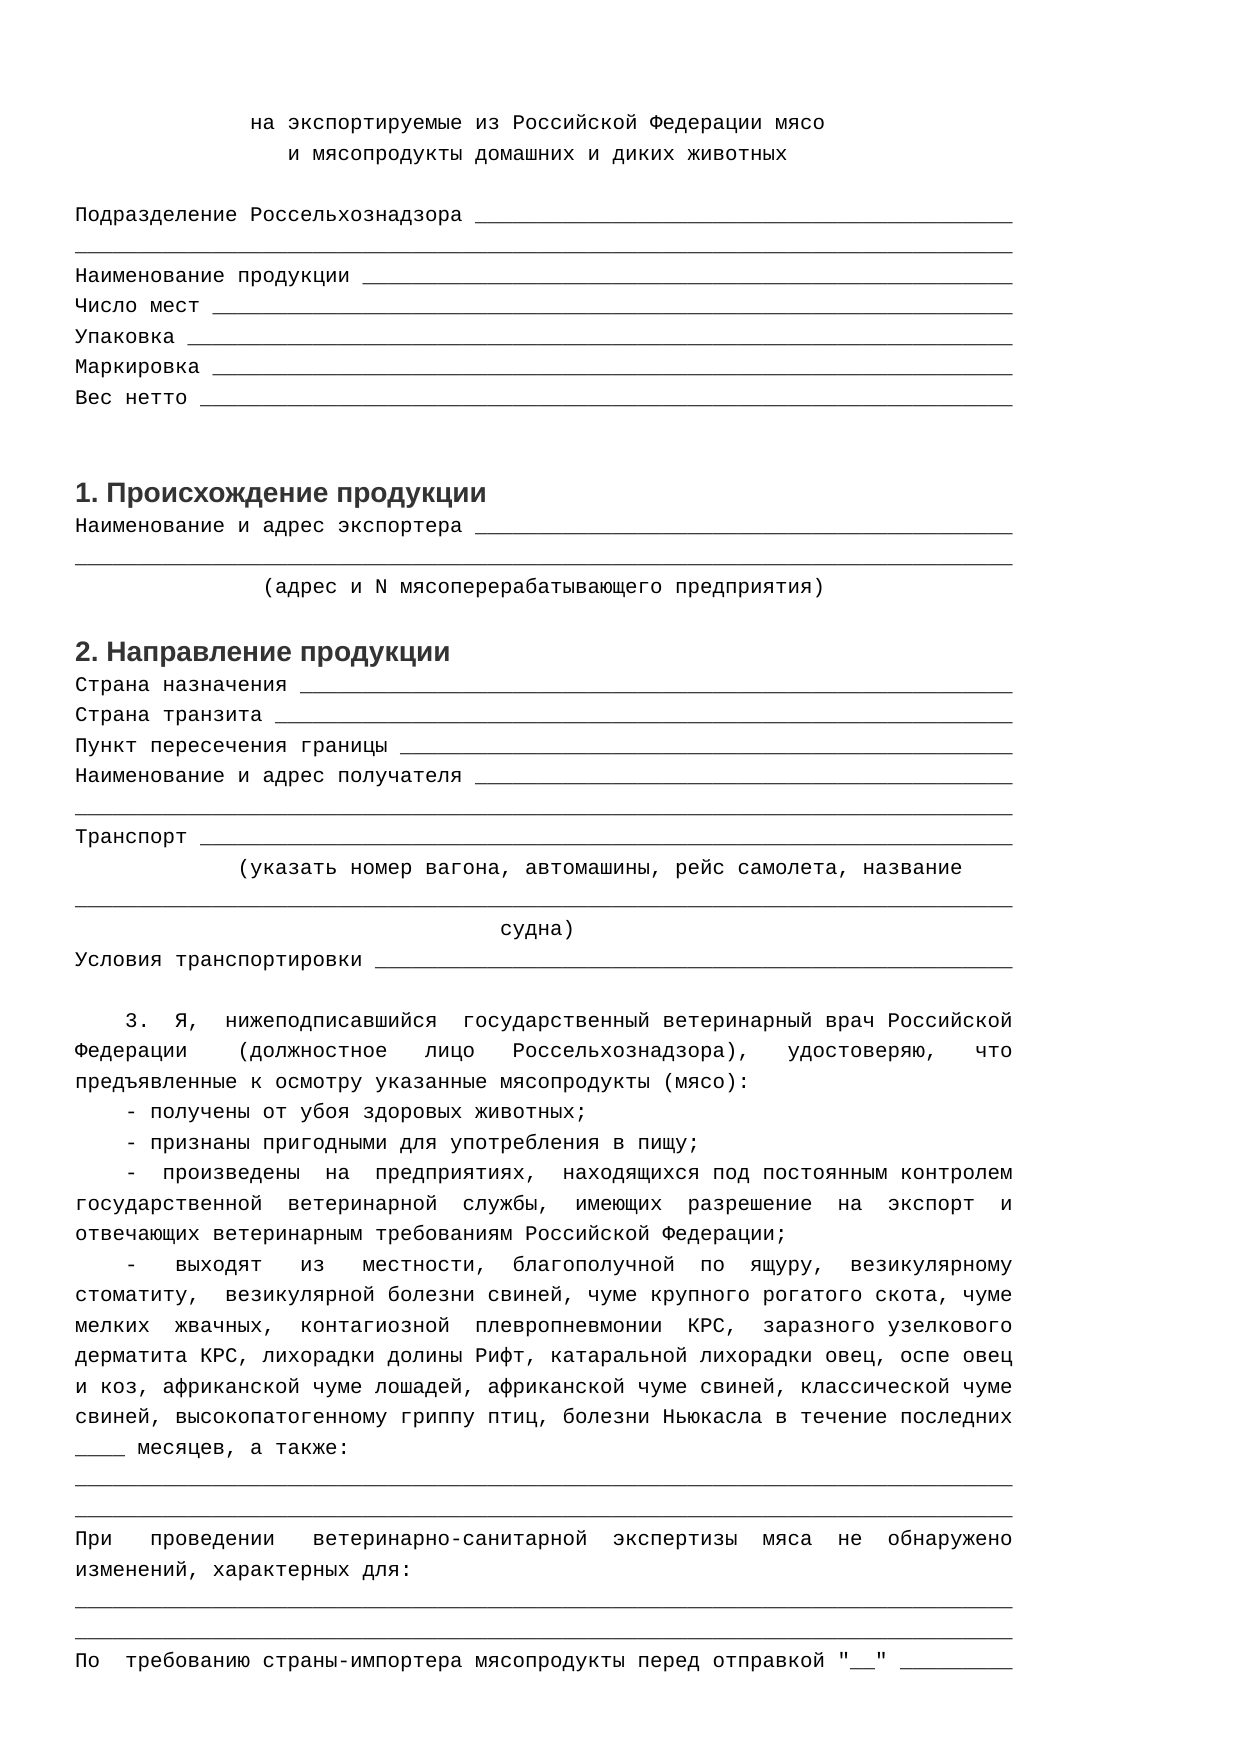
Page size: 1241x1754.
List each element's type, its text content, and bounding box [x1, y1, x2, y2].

text Подразделение Россельхознадзора ___________________________________________ [75, 197, 1165, 228]
text государственной ветеринарной службы, имеющих разрешение на экспорт и [75, 1186, 1165, 1216]
text отвечающих ветеринарным требованиям Российской Федерации; [75, 1216, 1165, 1247]
text - признаны пригодными для употребления в пищу; [75, 1125, 1165, 1155]
text Упаковка __________________________________________________________________ [75, 319, 1165, 350]
text Наименование и адрес экспортера ___________________________________________ [75, 508, 1165, 539]
text мелких жвачных, контагиозной плевропневмонии КРС, заразного узелкового [75, 1308, 1165, 1338]
text По требованию страны-импортера мясопродукты перед отправкой "__" _________ [75, 1644, 1165, 1674]
text предъявленные к осмотру указанные мясопродукты (мясо): [75, 1064, 1165, 1094]
text Наименование и адрес получателя ___________________________________________ [75, 758, 1165, 789]
text Страна транзита ___________________________________________________________ [75, 697, 1165, 728]
text Страна назначения _________________________________________________________ [75, 667, 1165, 697]
text и коз, африканской чуме лошадей, африканской чуме свиней, классической чуме [75, 1369, 1165, 1399]
text - получены от убоя здоровых животных; [75, 1094, 1165, 1125]
text ___________________________________________________________________________ [75, 1583, 1165, 1613]
text ___________________________________________________________________________ [75, 1613, 1165, 1644]
text Наименование продукции ____________________________________________________ [75, 258, 1165, 289]
text ___________________________________________________________________________ [75, 789, 1165, 819]
text ___________________________________________________________________________ [75, 881, 1165, 911]
text Транспорт _________________________________________________________________ [75, 819, 1165, 850]
text свиней, высокопатогенному гриппу птиц, болезни Ньюкасла в течение последних [75, 1399, 1165, 1430]
text стоматиту, везикулярной болезни свиней, чуме крупного рогатого скота, чуме [75, 1277, 1165, 1308]
text Число мест ________________________________________________________________ [75, 289, 1165, 319]
text и мясопродукты домашних и диких животных [75, 136, 1165, 167]
text - произведены на предприятиях, находящихся под постоянным контролем [75, 1155, 1165, 1186]
text ___________________________________________________________________________ [75, 1491, 1165, 1522]
text Вес нетто _________________________________________________________________ [75, 380, 1165, 411]
subtitle 2. Направление продукции [75, 630, 1165, 667]
text (адрес и N мясоперерабатывающего предприятия) [75, 569, 1165, 600]
text ____ месяцев, а также: [75, 1430, 1165, 1461]
text Условия транспортировки ___________________________________________________ [75, 942, 1165, 972]
text ___________________________________________________________________________ [75, 228, 1165, 258]
text на экспортируемые из Российской Федерации мясо [75, 106, 1165, 136]
text 3. Я, нижеподписавшийся государственный ветеринарный врач Российской [75, 1003, 1165, 1033]
subtitle 1. Происхождение продукции [75, 472, 1165, 508]
text При проведении ветеринарно-санитарной экспертизы мяса не обнаружено [75, 1522, 1165, 1552]
text - выходят из местности, благополучной по ящуру, везикулярному [75, 1247, 1165, 1277]
text Маркировка ________________________________________________________________ [75, 350, 1165, 380]
text изменений, характерных для: [75, 1552, 1165, 1583]
text Пункт пересечения границы _________________________________________________ [75, 728, 1165, 758]
text ___________________________________________________________________________ [75, 1461, 1165, 1491]
text ___________________________________________________________________________ [75, 539, 1165, 569]
text дерматита КРС, лихорадки долины Рифт, катаральной лихорадки овец, оспе овец [75, 1338, 1165, 1369]
text Федерации (должностное лицо Россельхознадзора), удостоверяю, что [75, 1033, 1165, 1064]
text (указать номер вагона, автомашины, рейс самолета, название [75, 850, 1165, 881]
text судна) [75, 911, 1165, 942]
